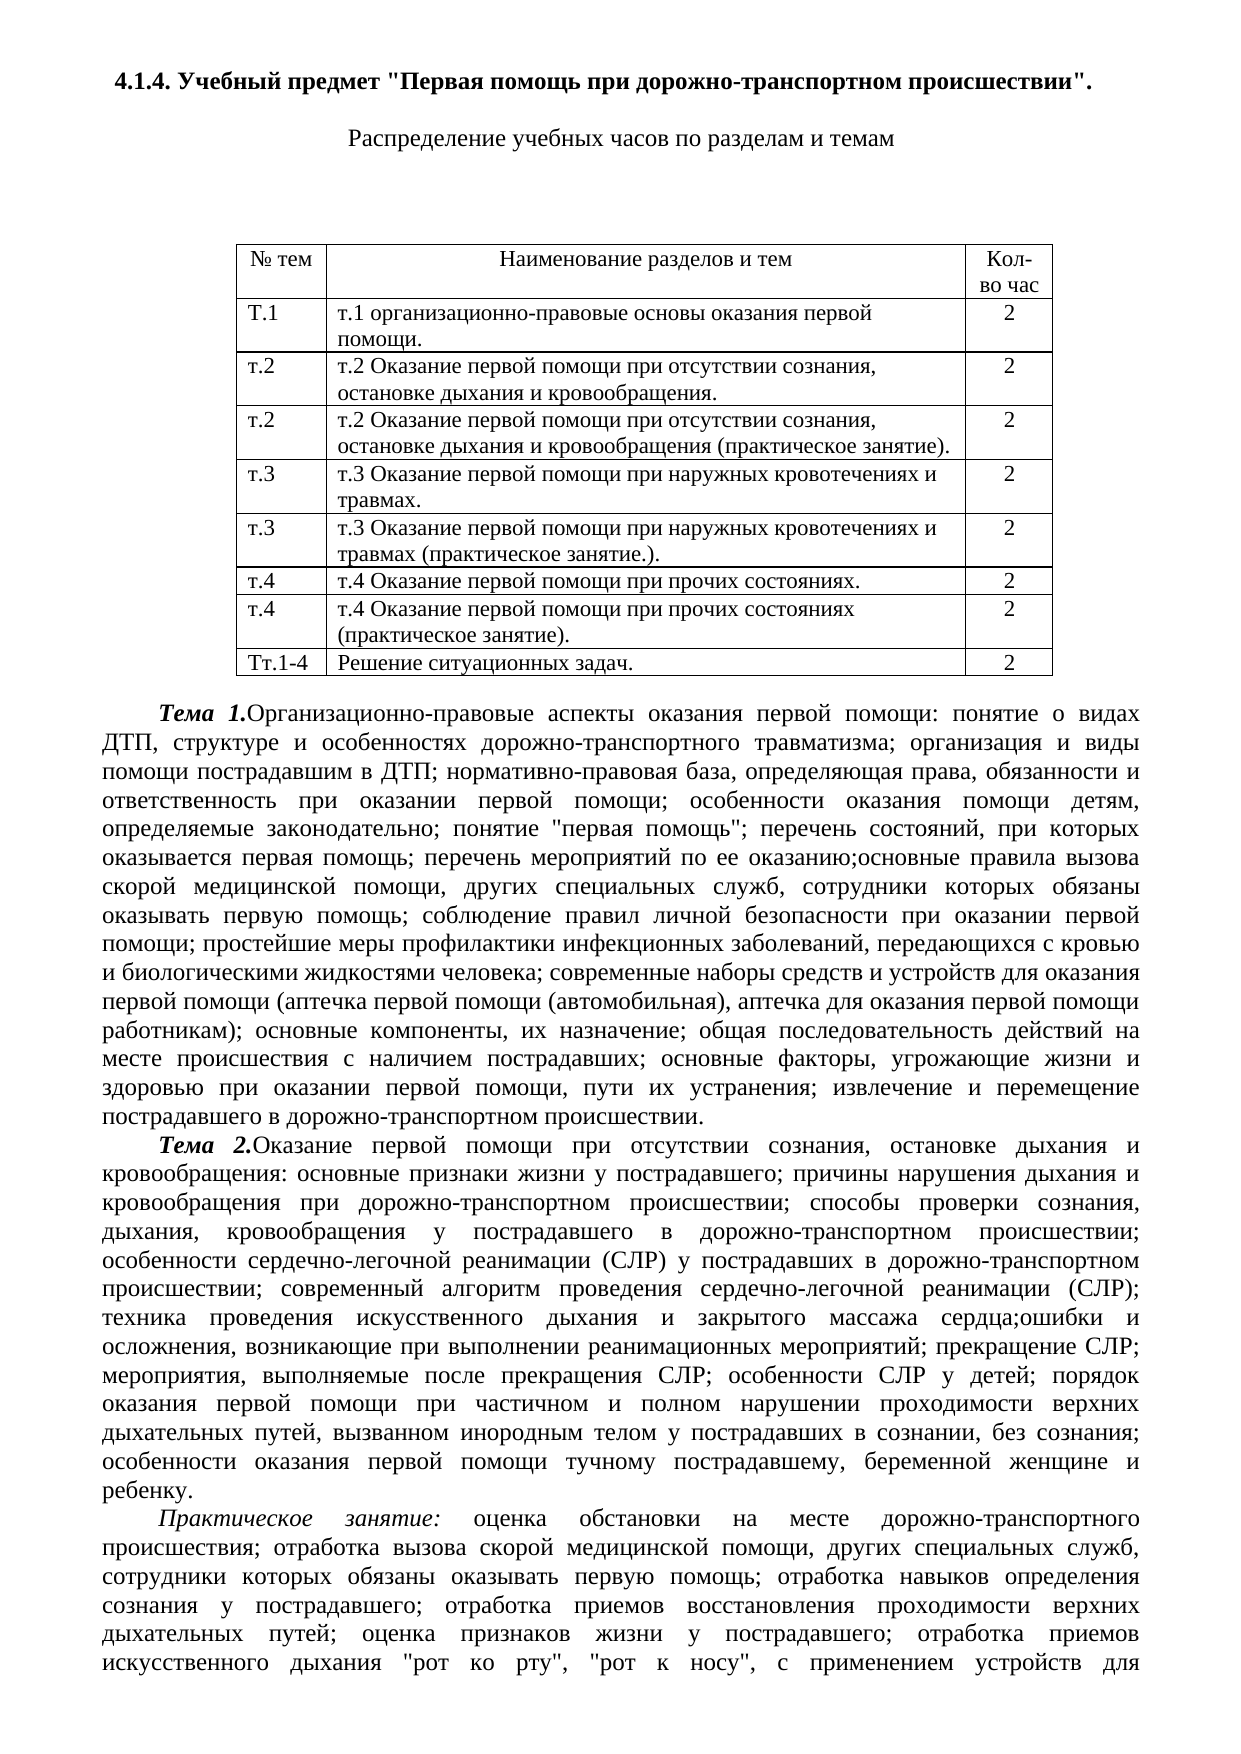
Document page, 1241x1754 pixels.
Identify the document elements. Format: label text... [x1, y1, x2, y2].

table_cell 2 [966, 353, 1052, 405]
table_cell т.3 Оказание первой помощи при наружных кровотечениях и травмах (практическое занятие.). [327, 514, 965, 566]
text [102, 1503, 1141, 1676]
table_header Наименование разделов и тем [327, 245, 965, 298]
table_header № тем [237, 245, 326, 298]
table_cell 2 [966, 514, 1052, 566]
table_cell т.2 Оказание первой помощи при отсутствии сознания, остановке дыхания и кровообращения. [327, 353, 965, 405]
table_cell т.1 организационно-правовые основы оказания первой помощи. [327, 299, 965, 351]
table_cell Т.1 [237, 299, 326, 351]
table_cell т.4 Оказание первой помощи при прочих состояниях. [327, 568, 965, 594]
table_cell т.2 Оказание первой помощи при отсутствии сознания, остановке дыхания и кровообращения (практическое занятие). [327, 406, 965, 459]
text Тема 2.Оказание первой помощи при отсутствии сознания, остановке дыхания и кровообращения: основные признаки жизни у пострадавшего; причины нарушения дыхания и кровообращения при дорожно-транспортном происшествии; способы проверки сознания, дыхания, кровообращения у пострадавшего в дорожно-транспортном происшествии; особенности сердечно-легочной реанимации (СЛР) у пострадавших в дорожно-транспортном происшествии; современный алгоритм проведения сердечно-легочной реанимации (СЛР); техника проведения искусственного дыхания и закрытого массажа сердца;ошибки и осложнения, возникающие при выполнении реанимационных мероприятий; прекращение СЛР; мероприятия, выполняемые после прекращения СЛР; особенности СЛР у детей; порядок оказания первой помощи при частичном и полном нарушении проходимости верхних дыхательных путей, вызванном инородным телом у пострадавших в сознании, без сознания; особенности оказания первой помощи тучному пострадавшему, беременной женщине и ребенку. [102, 1130, 1141, 1503]
table_cell т.4 Оказание первой помощи при прочих состояниях (практическое занятие). [327, 595, 965, 647]
table_cell 2 [966, 649, 1052, 675]
table_cell 2 [966, 460, 1052, 513]
table_cell Тт.1-4 [237, 649, 326, 675]
text Тема 1.Организационно-правовые аспекты оказания первой помощи: понятие о видах ДТП, структуре и особенностях дорожно-транспортного травматизма; организация и виды помощи пострадавшим в ДТП; нормативно-правовая база, определяющая права, обязанности и ответственность при оказании первой помощи; особенности оказания помощи детям, определяемые законодательно; понятие "первая помощь"; перечень состояний, при которых оказывается первая помощь; перечень мероприятий по ее оказанию;основные правила вызова скорой медицинской помощи, других специальных служб, сотрудники которых обязаны оказывать первую помощь; соблюдение правил личной безопасности при оказании первой помощи; простейшие меры профилактики инфекционных заболеваний, передающихся с кровью и биологическими жидкостями человека; современные наборы средств и устройств для оказания первой помощи (аптечка первой помощи (автомобильная), аптечка для оказания первой помощи работникам); основные компоненты, их назначение; общая последовательность действий на месте происшествия с наличием пострадавших; основные факторы, угрожающие жизни и здоровью при оказании первой помощи, пути их устранения; извлечение и перемещение пострадавшего в дорожно-транспортном происшествии. [102, 698, 1141, 1130]
table_cell 2 [966, 568, 1052, 594]
table_cell т.3 Оказание первой помощи при наружных кровотечениях и травмах. [327, 460, 965, 513]
text Распределение учебных часов по разделам и темам [102, 123, 1141, 152]
table_cell т.4 [237, 568, 326, 594]
table_header Кол-во час [966, 245, 1052, 298]
table_cell т.4 [237, 595, 326, 647]
table_cell т.3 [237, 460, 326, 513]
table_cell т.3 [237, 514, 326, 566]
table_cell 2 [966, 406, 1052, 459]
table_cell т.2 [237, 353, 326, 405]
table_cell 2 [966, 595, 1052, 647]
table_cell Решение ситуационных задач. [327, 649, 965, 675]
table_cell т.2 [237, 406, 326, 459]
text 4.1.4. Учебный предмет "Первая помощь при дорожно-транспортном происшествии". [102, 66, 1141, 95]
table_cell 2 [966, 299, 1052, 351]
